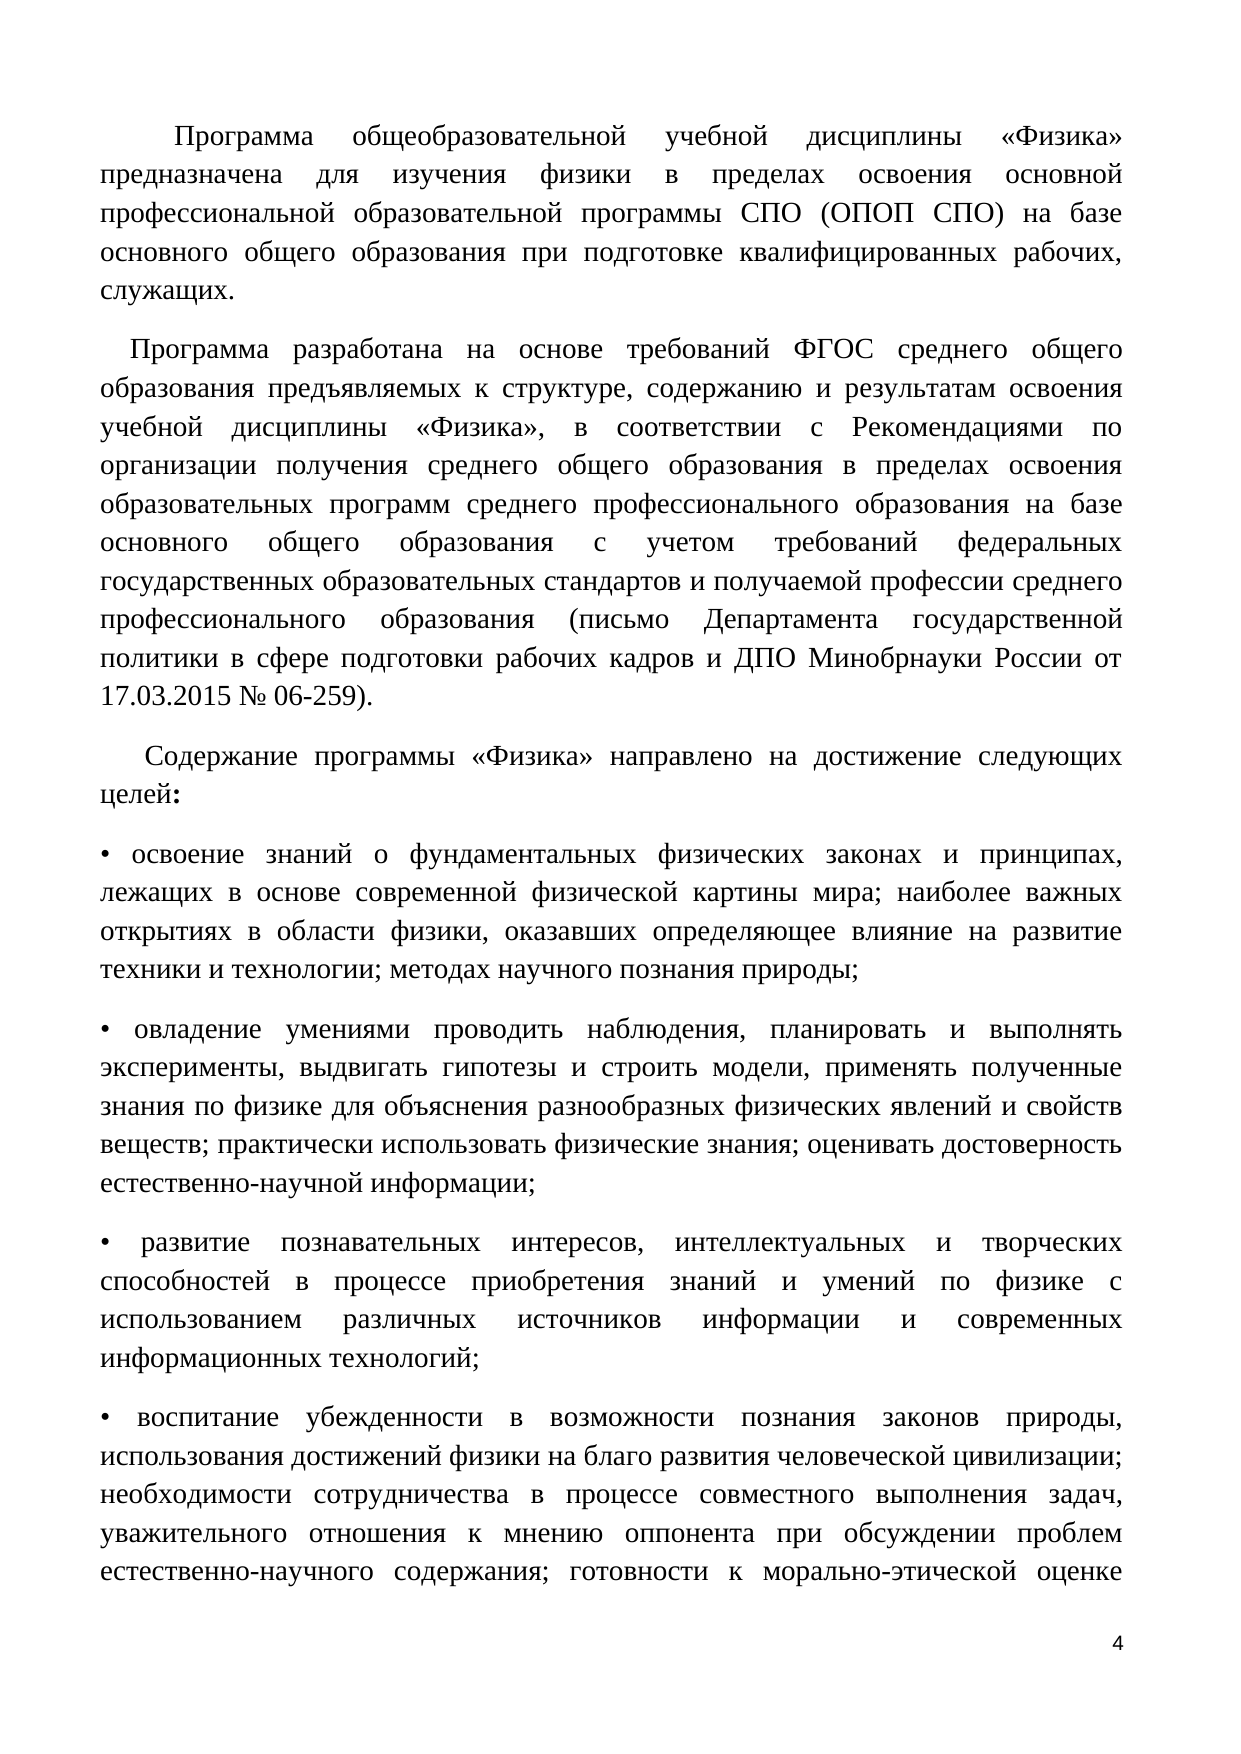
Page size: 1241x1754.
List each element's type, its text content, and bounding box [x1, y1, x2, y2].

text Содержание программы «Физика» направлено на достижение следующих целей: [100, 738, 1123, 810]
text Программа общеобразовательной учебной дисциплины «Физика» предназначена для изучения физики в пределах освоения основной профессиональной образовательной программы СПО (ОПОП СПО) на базе основного общего образования при подготовке квалифицированных рабочих, служащих. [100, 118, 1123, 306]
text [100, 1399, 1123, 1587]
text • овладение умениями проводить наблюдения, планировать и выполнять эксперименты, выдвигать гипотезы и строить модели, применять полученные знания по физике для объяснения разнообразных физических явлений и свойств веществ; практически использовать физические знания; оценивать достоверность естественно-научной информации; [100, 1011, 1123, 1198]
text • развитие познавательных интересов, интеллектуальных и творческих способностей в процессе приобретения знаний и умений по физике с использованием различных источников информации и современных информационных технологий; [100, 1224, 1123, 1373]
text Программа разработана на основе требований ФГОС среднего общего образования предъявляемых к структуре, содержанию и результатам освоения учебной дисциплины «Физика», в соответствии с Рекомендациями по организации получения среднего общего образования в пределах освоения образовательных программ среднего профессионального образования на базе основного общего образования с учетом требований федеральных государственных образовательных стандартов и получаемой профессии среднего профессионального образования (письмо Департамента государственной политики в сфере подготовки рабочих кадров и ДПО Минобрнауки России от 17.03.2015 № 06-259). [100, 332, 1123, 712]
text • освоение знаний о фундаментальных физических законах и принципах, лежащих в основе современной физической картины мира; наиболее важных открытиях в области физики, оказавших определяющее влияние на развитие техники и технологии; методах научного познания природы; [100, 836, 1123, 985]
